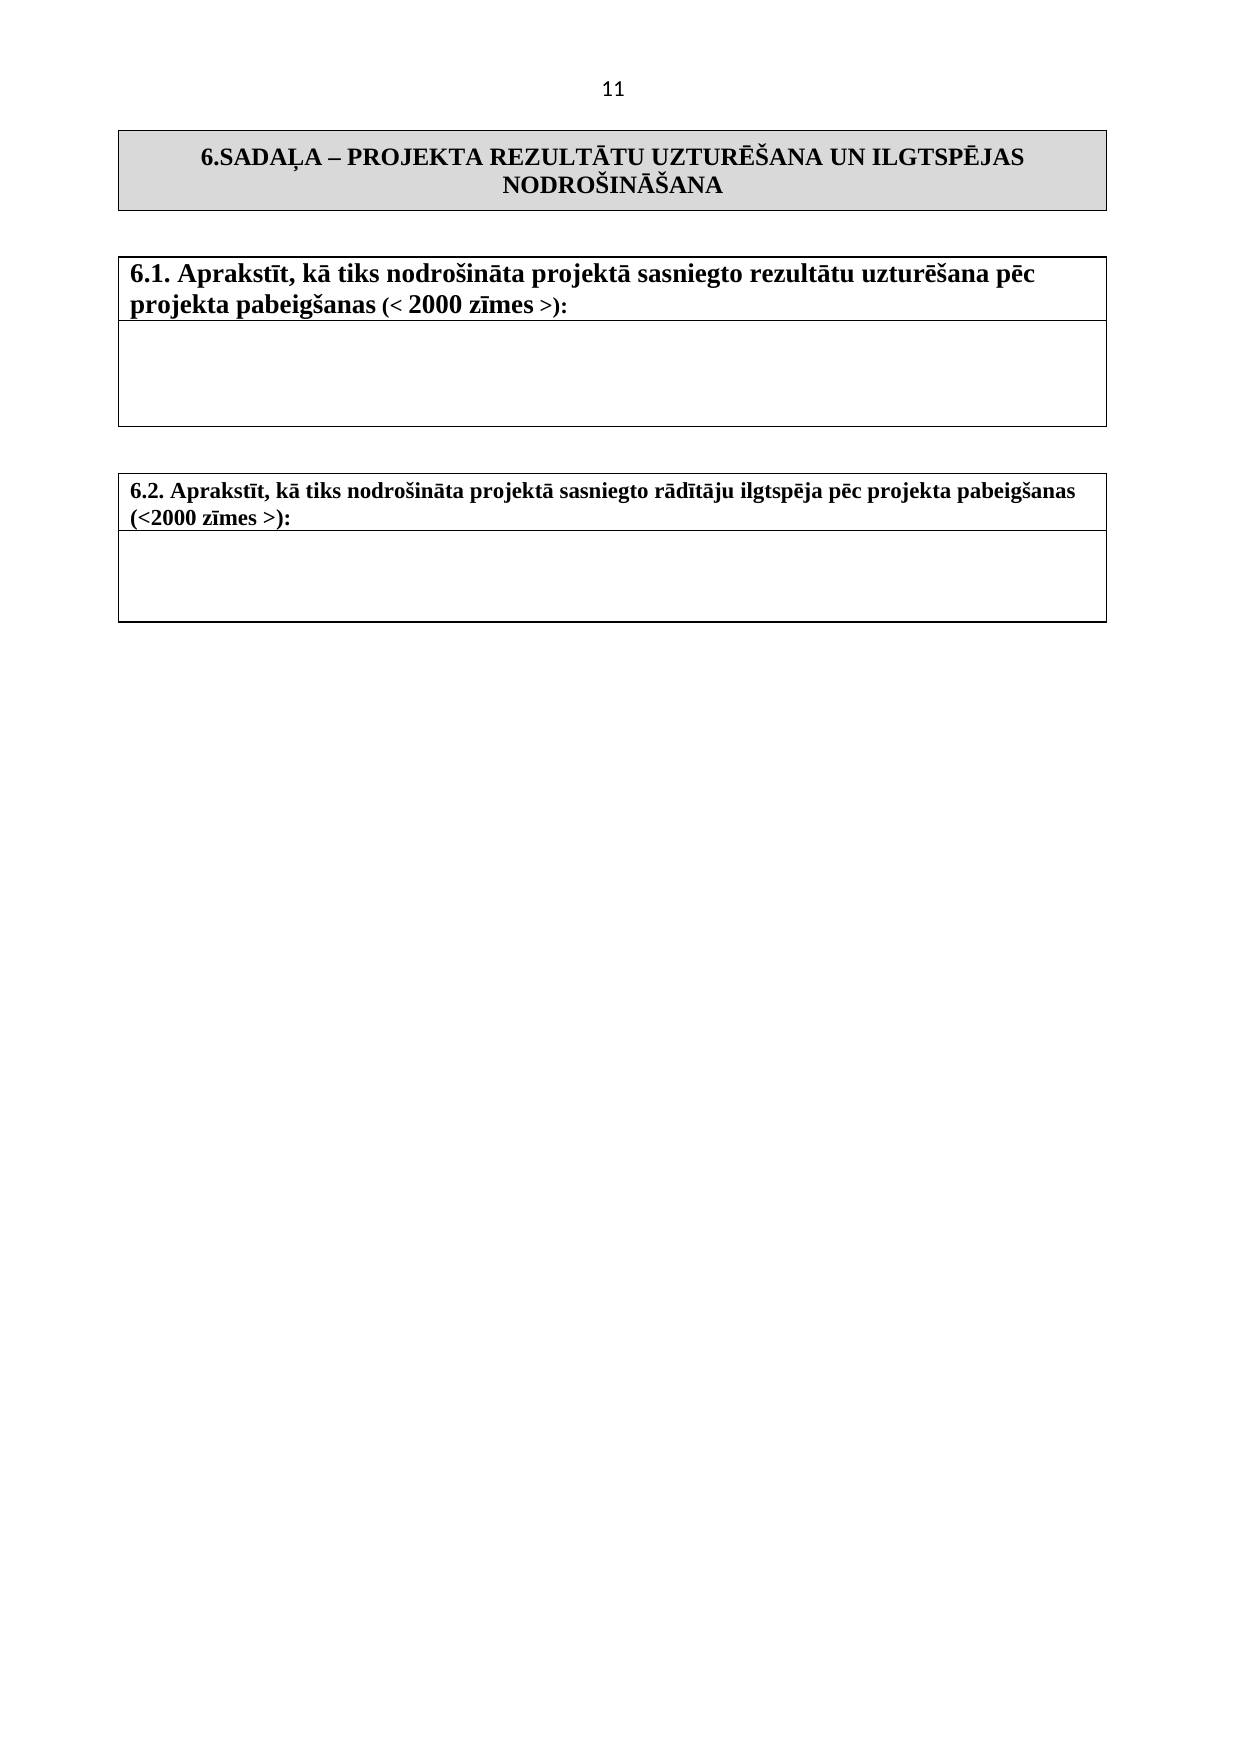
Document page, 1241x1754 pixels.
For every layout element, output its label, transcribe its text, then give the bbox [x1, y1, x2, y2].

table_cell [119, 321, 1106, 426]
table_header 6.2. Aprakstīt, kā tiks nodrošināta projektā sasniegto rādītāju ilgtspēja pēc projekta pabeigšanas (<2000 zīmes >): [119, 474, 1106, 530]
table_cell [119, 531, 1106, 621]
table_header 6.SADAĻA – PROJEKTA REZULTĀTU UZTURĒŠANA UN ILGTSPĒJAS NODROŠINĀŠANA [119, 131, 1106, 210]
table_header 6.1. Aprakstīt, kā tiks nodrošināta projektā sasniegto rezultātu uzturēšana pēc projekta pabeigšanas (< 2000 zīmes >): [119, 258, 1106, 320]
